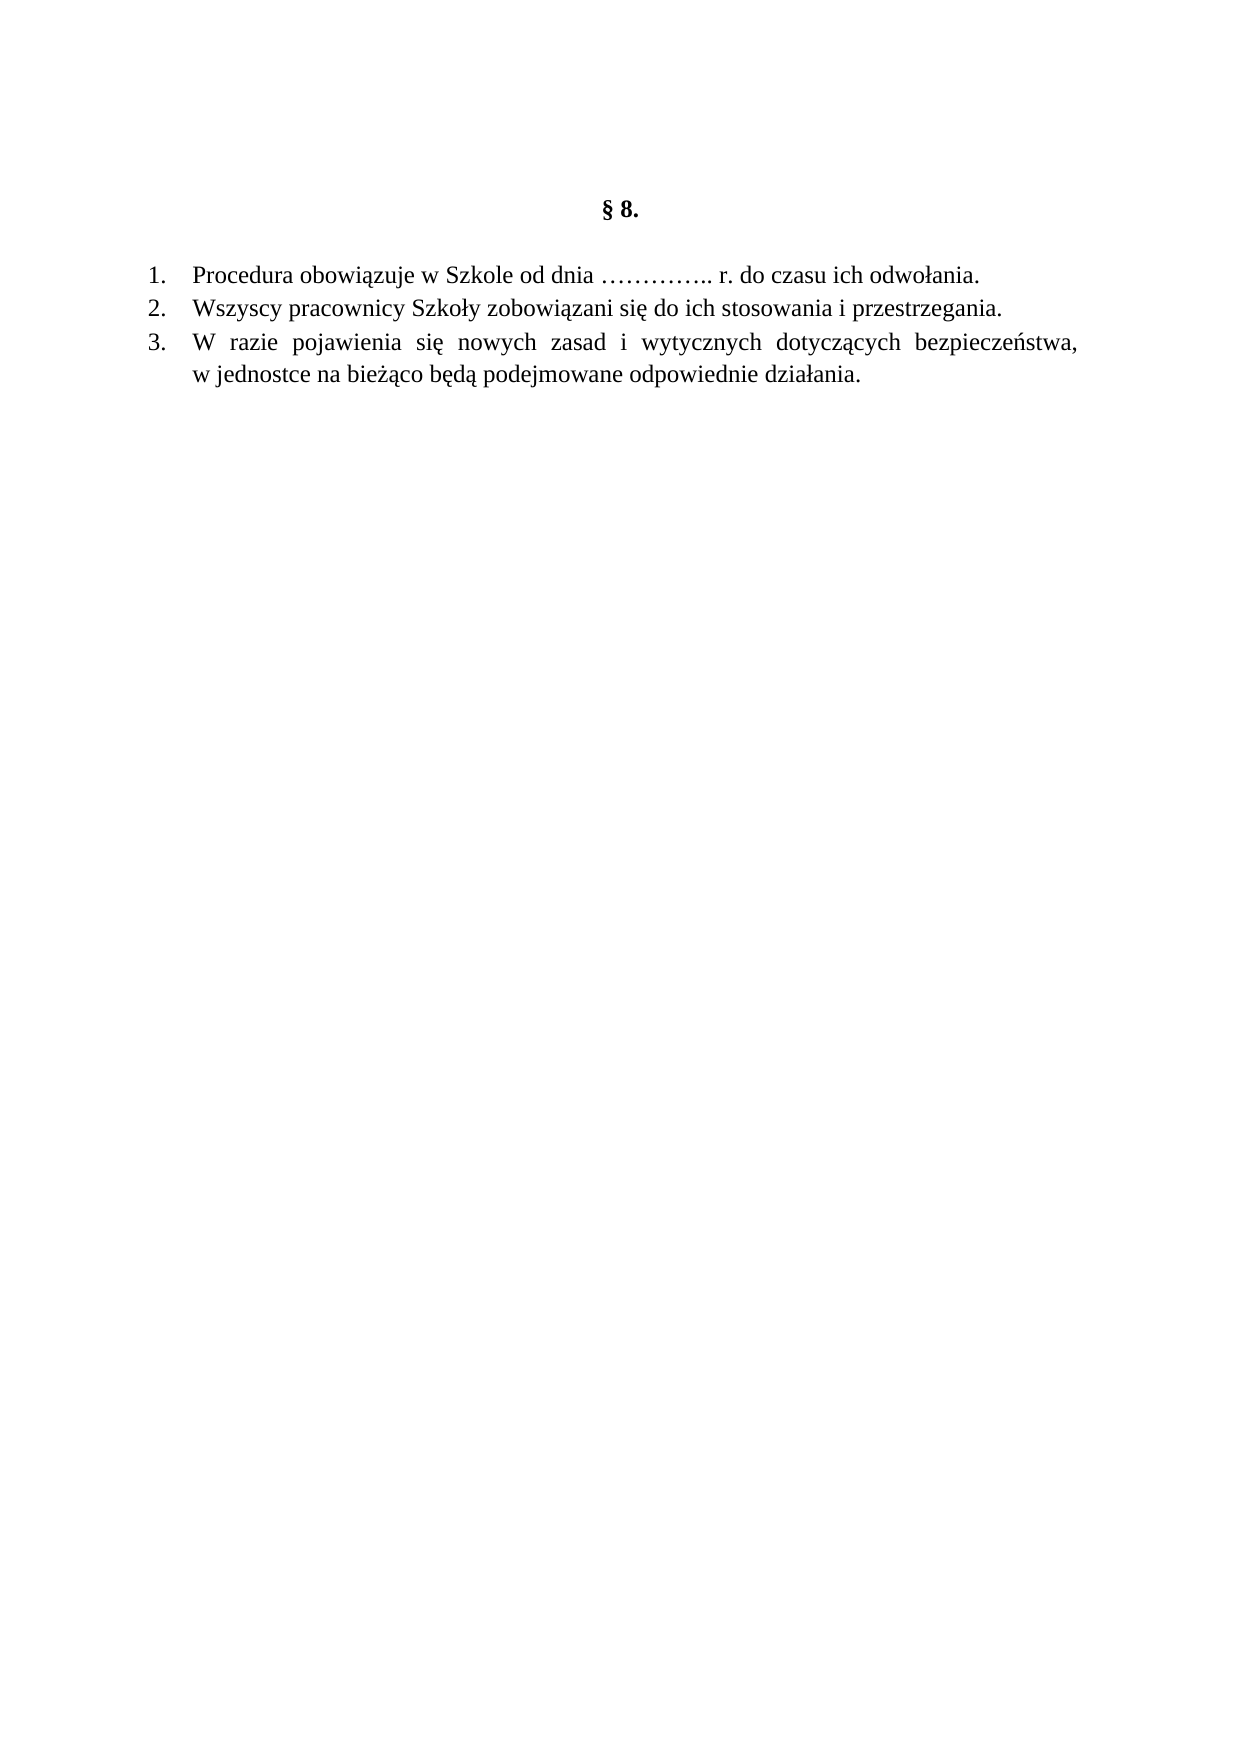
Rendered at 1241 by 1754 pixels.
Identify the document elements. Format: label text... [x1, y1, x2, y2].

list Procedura obowiązuje w Szkole od dnia ………….. r. do czasu ich odwołania. [148, 261, 1093, 289]
list Wszyscy pracownicy Szkoły zobowiązani się do ich stosowania i przestrzegania. [148, 293, 1093, 322]
text § 8. [148, 194, 1093, 223]
list W razie pojawienia się nowych zasad i wytycznych dotyczących bezpieczeństwa, w jednostce na bieżąco będą podejmowane odpowiednie działania. [148, 327, 1093, 388]
